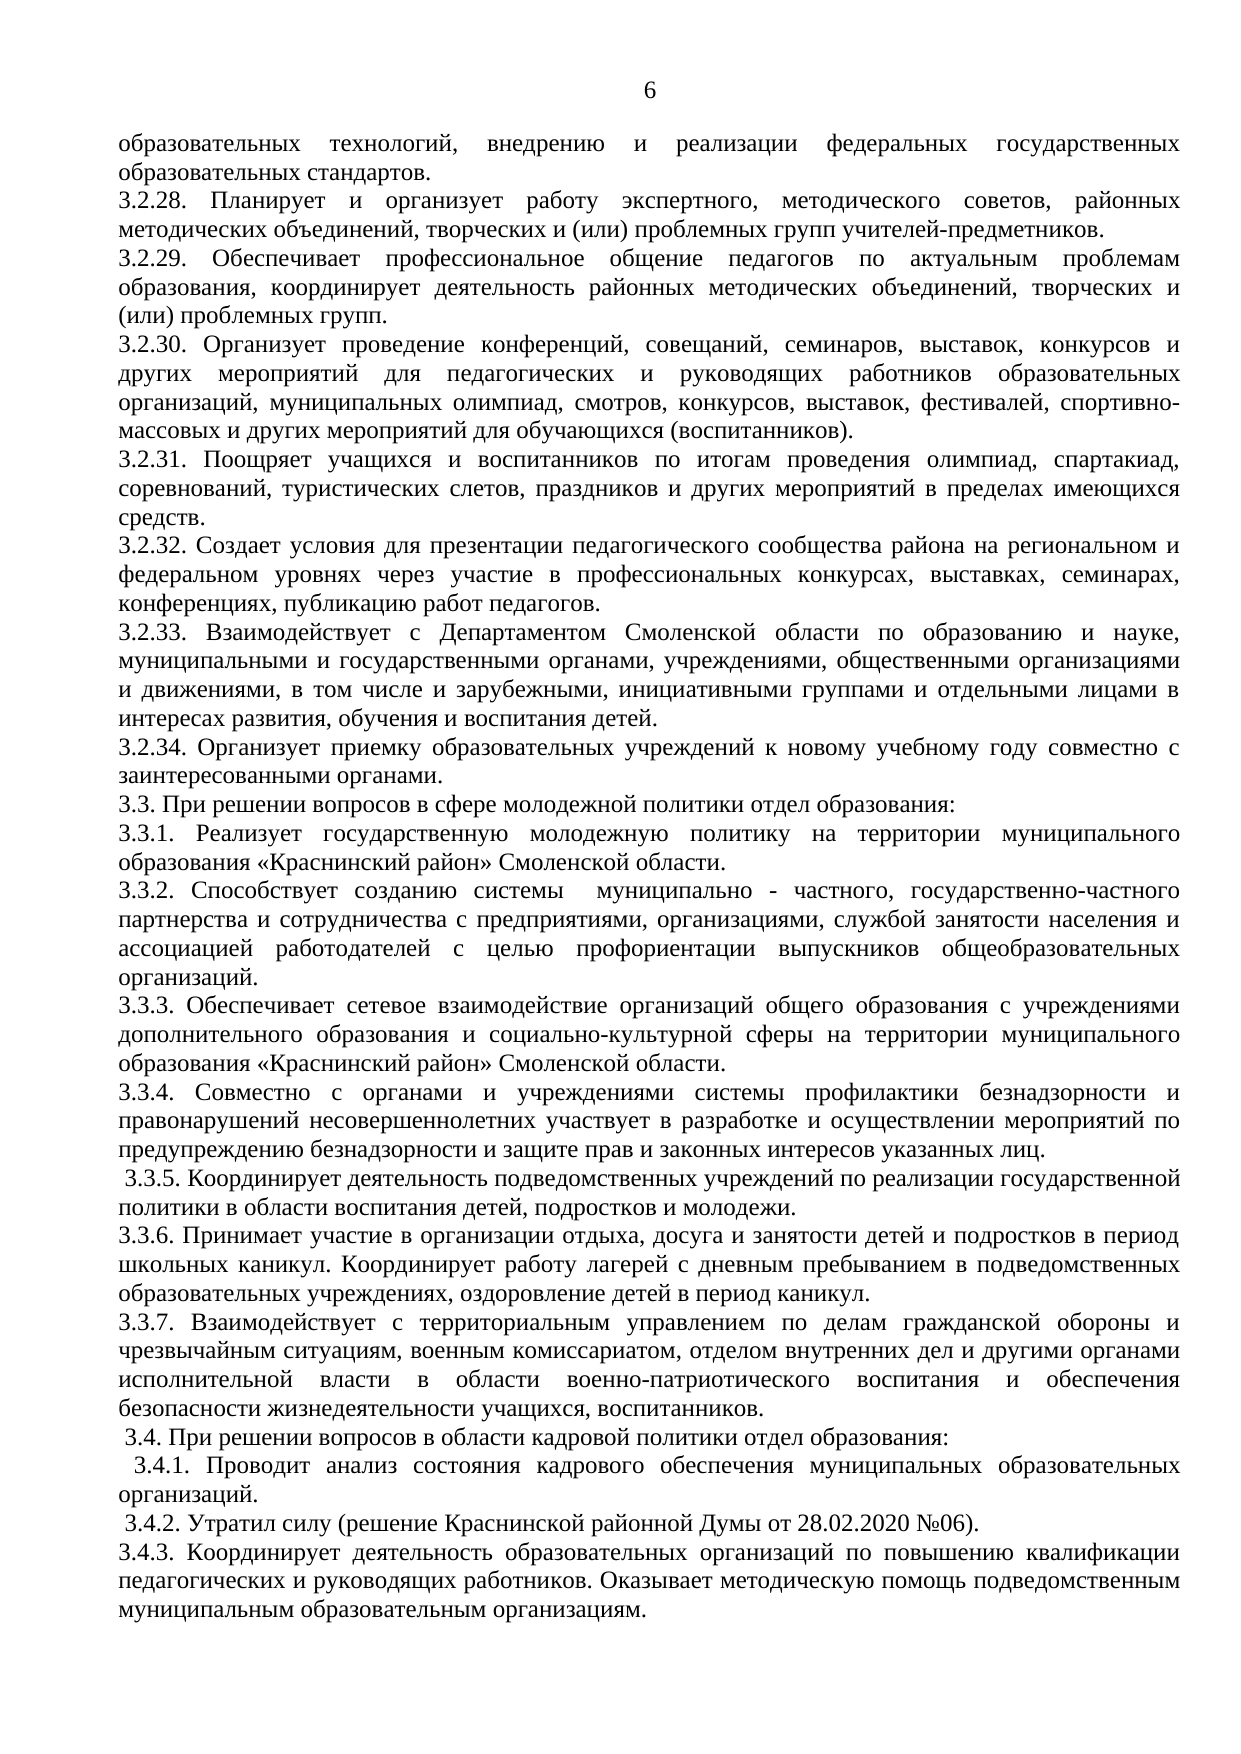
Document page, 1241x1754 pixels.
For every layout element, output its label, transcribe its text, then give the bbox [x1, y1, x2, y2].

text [118, 128, 1181, 185]
text 3.2.31. Поощряет учащихся и воспитанников по итогам проведения олимпиад, спартакиад, соревнований, туристических слетов, праздников и других мероприятий в пределах имеющихся средств. [118, 444, 1181, 530]
text 3.3.2. Способствует созданию системы муниципально - частного, государственно-частного партнерства и сотрудничества с предприятиями, организациями, службой занятости населения и ассоциацией работодателей с целью профориентации выпускников общеобразовательных организаций. [118, 875, 1181, 990]
text 3.3.6. Принимает участие в организации отдыха, досуга и занятости детей и подростков в период школьных каникул. Координирует работу лагерей с дневным пребыванием в подведомственных образовательных учреждениях, оздоровление детей в период каникул. [118, 1220, 1181, 1307]
text 3.3.1. Реализует государственную молодежную политику на территории муниципального образования «Краснинский район» Смоленской области. [118, 818, 1181, 875]
text 3.3.4. Совместно с органами и учреждениями системы профилактики безнадзорности и правонарушений несовершеннолетних участвует в разработке и осуществлении мероприятий по предупреждению безнадзорности и защите прав и законных интересов указанных лиц. [118, 1077, 1181, 1163]
text 3.3.5. Координирует деятельность подведомственных учреждений по реализации государственной политики в области воспитания детей, подростков и молодежи. [118, 1163, 1181, 1220]
text 3.4. При решении вопросов в области кадровой политики отдел образования: [118, 1422, 1181, 1450]
text 3.2.28. Планирует и организует работу экспертного, методического советов, районных методических объединений, творческих и (или) проблемных групп учителей-предметников. [118, 185, 1181, 243]
text 3.2.30. Организует проведение конференций, совещаний, семинаров, выставок, конкурсов и других мероприятий для педагогических и руководящих работников образовательных организаций, муниципальных олимпиад, смотров, конкурсов, выставок, фестивалей, спортивно-массовых и других мероприятий для обучающихся (воспитанников). [118, 329, 1181, 444]
text 3.2.33. Взаимодействует с Департаментом Смоленской области по образованию и науке, муниципальными и государственными органами, учреждениями, общественными организациями и движениями, в том числе и зарубежными, инициативными группами и отдельными лицами в интересах развития, обучения и воспитания детей. [118, 617, 1181, 732]
text 3.4.1. Проводит анализ состояния кадрового обеспечения муниципальных образовательных организаций. [118, 1450, 1181, 1508]
text 3.4.3. Координирует деятельность образовательных организаций по повышению квалификации педагогических и руководящих работников. Оказывает методическую помощь подведомственным муниципальным образовательным организациям. [118, 1537, 1181, 1623]
text 3.3.3. Обеспечивает сетевое взаимодействие организаций общего образования с учреждениями дополнительного образования и социально-культурной сферы на территории муниципального образования «Краснинский район» Смоленской области. [118, 990, 1181, 1077]
text 3.3.7. Взаимодействует с территориальным управлением по делам гражданской обороны и чрезвычайным ситуациям, военным комиссариатом, отделом внутренних дел и другими органами исполнительной власти в области военно-патриотического воспитания и обеспечения безопасности жизнедеятельности учащихся, воспитанников. [118, 1307, 1181, 1422]
text 3.2.32. Создает условия для презентации педагогического сообщества района на региональном и федеральном уровнях через участие в профессиональных конкурсах, выставках, семинарах, конференциях, публикацию работ педагогов. [118, 530, 1181, 617]
text 3.3. При решении вопросов в сфере молодежной политики отдел образования: [118, 789, 1181, 818]
text 3.4.2. Утратил силу (решение Краснинской районной Думы от 28.02.2020 №06). [118, 1508, 1181, 1537]
text 3.2.34. Организует приемку образовательных учреждений к новому учебному году совместно с заинтересованными органами. [118, 732, 1181, 789]
text 3.2.29. Обеспечивает профессиональное общение педагогов по актуальным проблемам образования, координирует деятельность районных методических объединений, творческих и (или) проблемных групп. [118, 243, 1181, 329]
